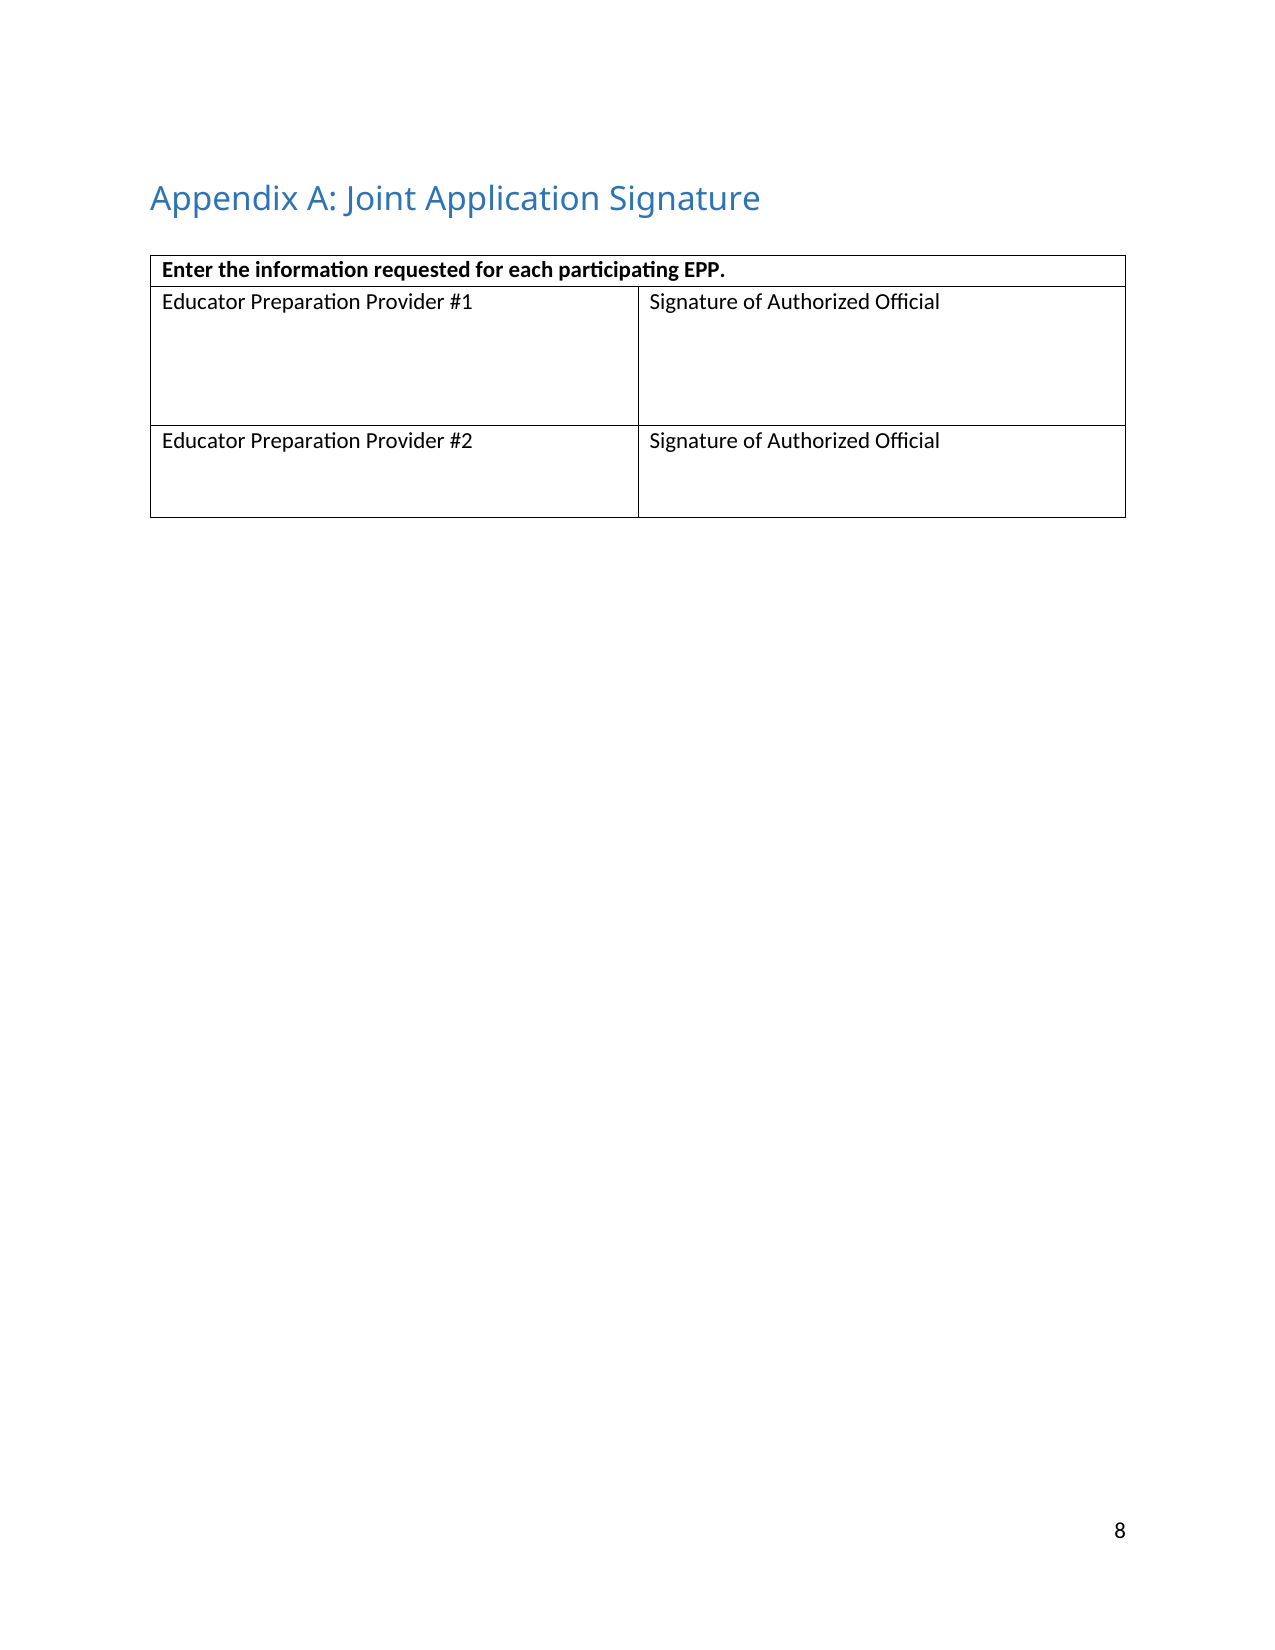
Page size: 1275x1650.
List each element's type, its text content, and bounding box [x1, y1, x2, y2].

subtitle Appendix A: Joint Application Signature [150, 175, 1125, 220]
table_cell Signature of Authorized Official [639, 287, 1125, 425]
table_cell Signature of Authorized Official [639, 426, 1125, 517]
table_cell Educator Preparation Provider #1 [151, 287, 638, 425]
table_cell Educator Preparation Provider #2 [151, 426, 638, 517]
table_header Enter the information requested for each participating EPP. [151, 256, 1125, 286]
